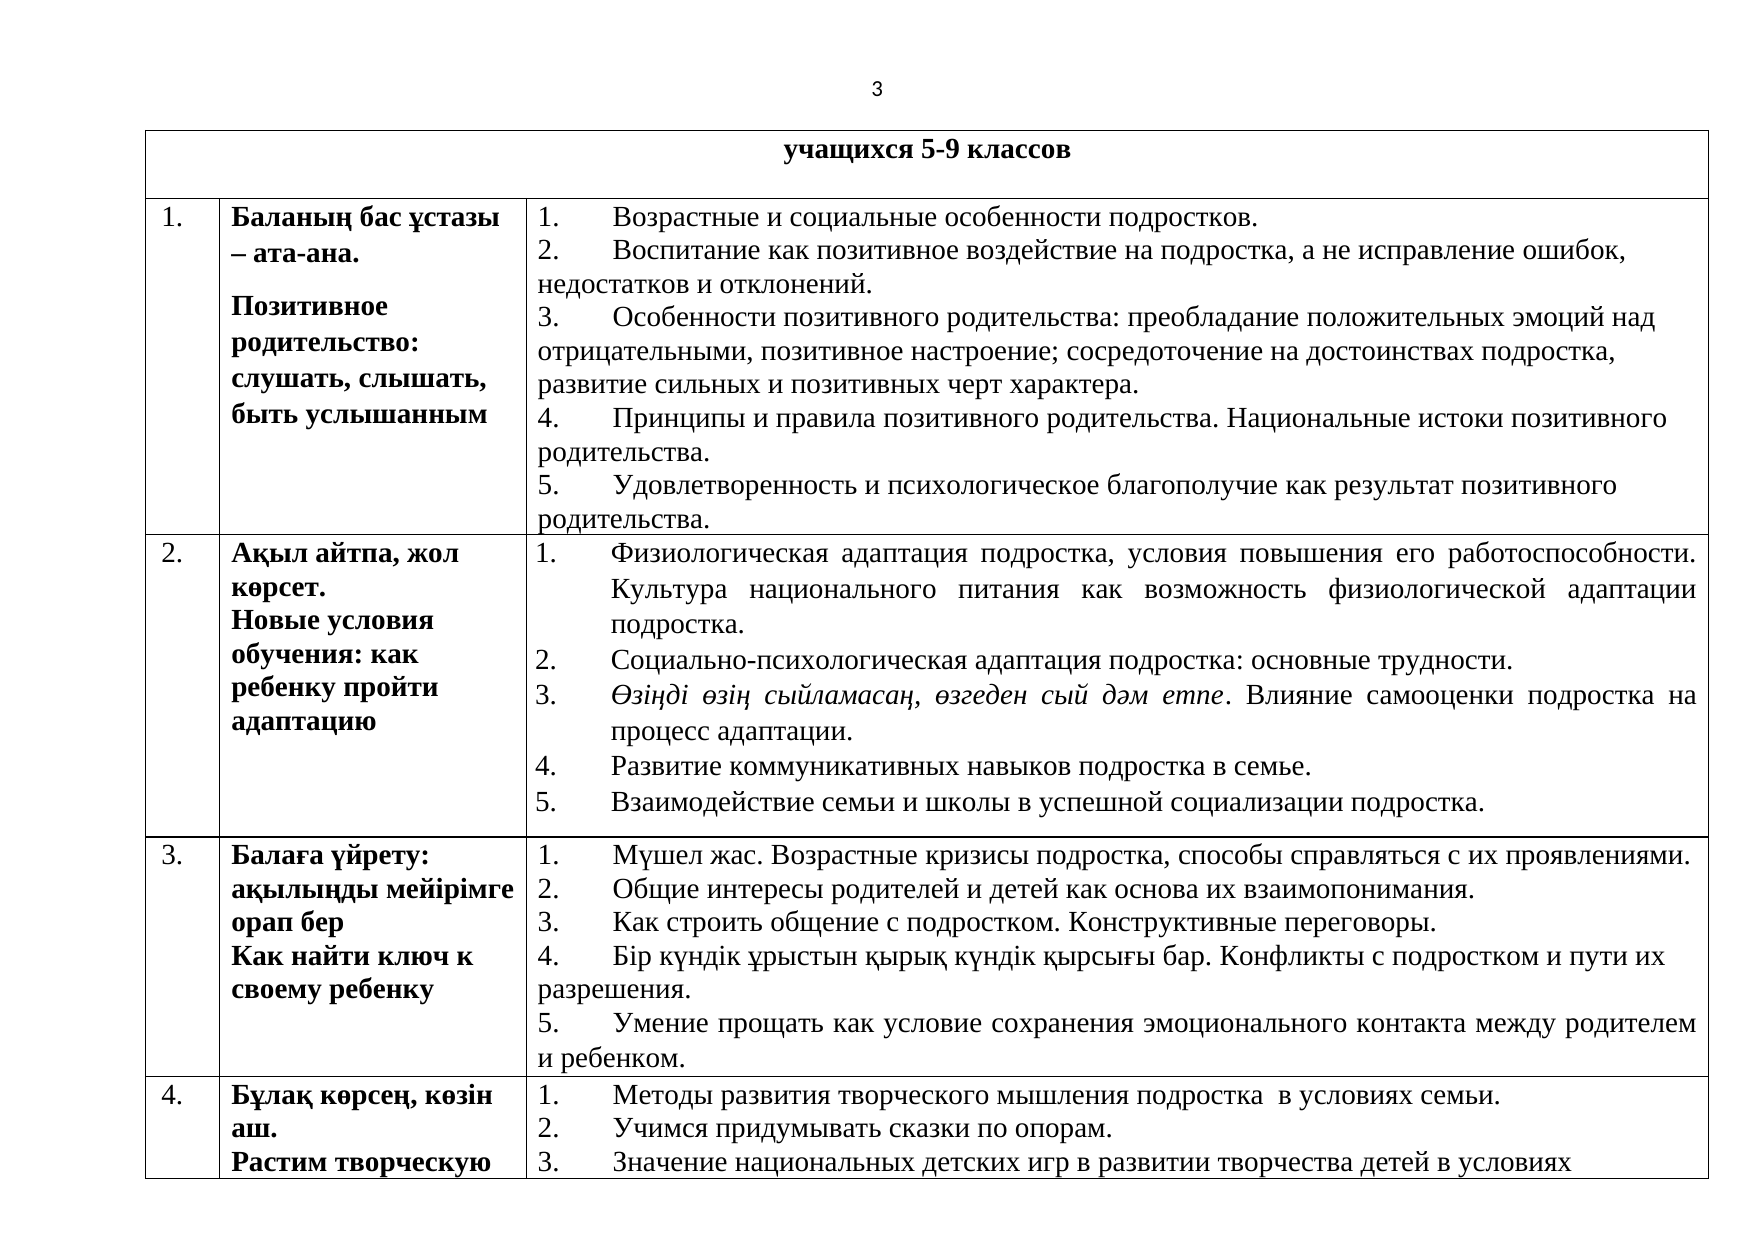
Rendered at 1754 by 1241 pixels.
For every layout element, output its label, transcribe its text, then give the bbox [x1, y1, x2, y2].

table_cell 1. Возрастные и социальные особенности подростков. 2. Воспитание как позитивное воздействие на подростка, а не исправление ошибок, недостатков и отклонений. 3. Особенности позитивного родительства: преобладание положительных эмоций над отрицательными, позитивное настроение; сосредоточение на достоинствах подростка, развитие сильных и позитивных черт характера. 4. Принципы и правила позитивного родительства. Национальные истоки позитивного родительства. 5. Удовлетворенность и психологическое благополучие как результат позитивного родительства. [527, 199, 1708, 534]
table_cell Физиологическая адаптация подростка, условия повышения его работоспособности. Культура национального питания как возможность физиологической адаптации подростка. Социально-психологическая адаптация подростка: основные трудности. Өзіңді өзің сыйламасаң, өзгеден сый дәм етпе. Влияние самооценки подростка на процесс адаптации. Развитие коммуникативных навыков подростка в семье. Взаимодействие семьи и школы в успешной социализации подростка. [527, 535, 1708, 836]
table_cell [146, 131, 1708, 198]
table_cell Баланың бас ұстазы – ата-ана. Позитивное родительство: слушать, слышать, быть услышанным [220, 199, 526, 534]
table_cell [146, 199, 219, 534]
table_cell Балаға үйрету: ақылыңды мейірімге орап бер Как найти ключ к своему ребенку [220, 838, 526, 1076]
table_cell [527, 1077, 1708, 1177]
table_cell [515, 1077, 526, 1177]
table_cell [146, 1077, 219, 1177]
table_cell Ақыл айтпа, жол көрсет. Новые условия обучения: как ребенку пройти адаптацию [220, 535, 526, 836]
table_cell [146, 838, 219, 1076]
table_cell 1. Мүшел жас. Возрастные кризисы подростка, способы справляться с их проявлениями. 2. Общие интересы родителей и детей как основа их взаимопонимания. 3. Как строить общение с подростком. Конструктивные переговоры. 4. Бір күндік ұрыстын қырық күндік қырсығы бар. Конфликты с подростком и пути их разрешения. 5. Умение прощать как условие сохранения эмоционального контакта между родителем и ребенком. [527, 838, 1708, 1076]
table_cell [146, 535, 219, 836]
